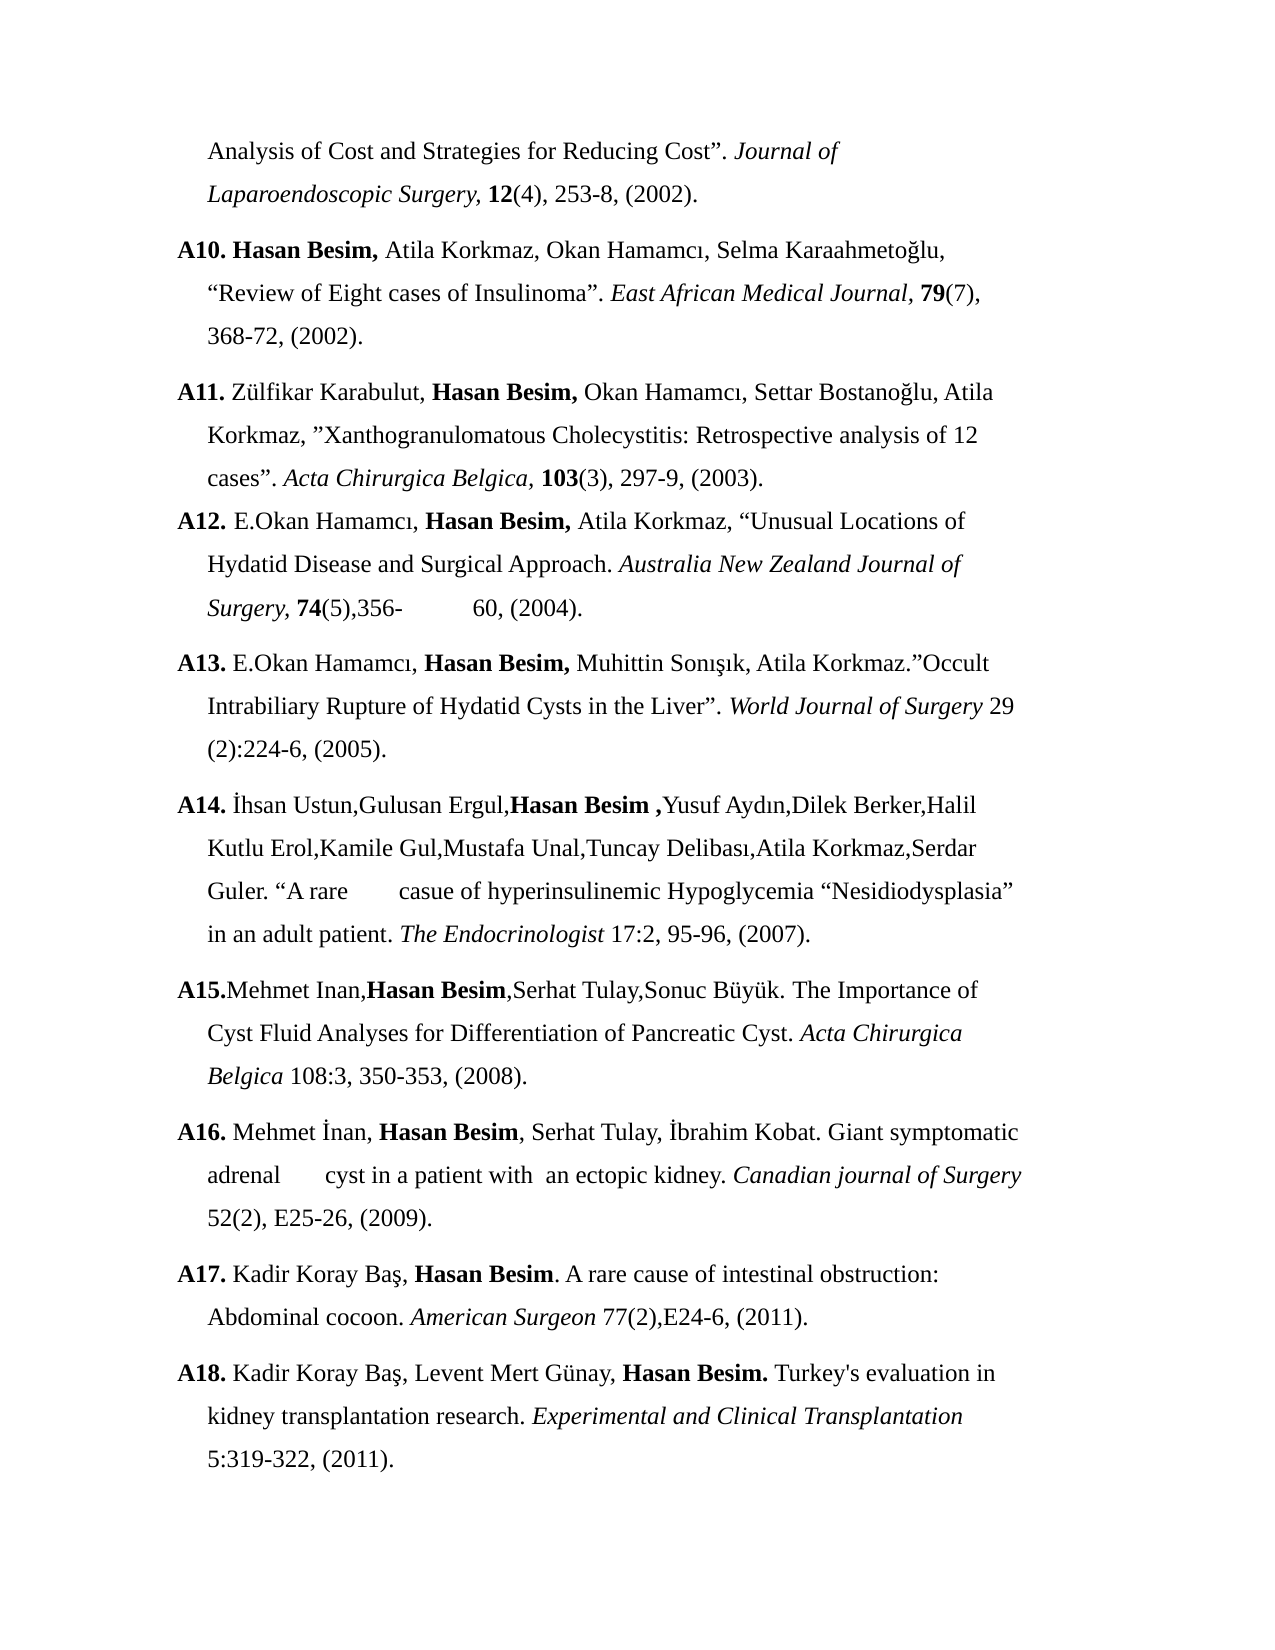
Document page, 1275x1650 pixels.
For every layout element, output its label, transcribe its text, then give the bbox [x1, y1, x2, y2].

text A17. Kadir Koray Baş, Hasan Besim. A rare cause of intestinal obstruction: Abdominal cocoon. American Surgeon 77(2),E24-6, (2011). [177, 1259, 1023, 1331]
text A14. İhsan Ustun,Gulusan Ergul,Hasan Besim ,Yusuf Aydın,Dilek Berker,Halil Kutlu Erol,Kamile Gul,Mustafa Unal,Tuncay Delibası,Atila Korkmaz,Serdar Guler. “A rare casue of hyperinsulinemic Hypoglycemia “Nesidiodysplasia” in an adult patient. The Endocrinologist 17:2, 95-96, (2007). [177, 790, 1023, 948]
text A18. Kadir Koray Baş, Levent Mert Günay, Hasan Besim. Turkey's evaluation in kidney transplantation research. Experimental and Clinical Transplantation 5:319-322, (2011). [177, 1358, 1023, 1473]
text A10. Hasan Besim, Atila Korkmaz, Okan Hamamcı, Selma Karaahmetoğlu, “Review of Eight cases of Insulinoma”. East African Medical Journal, 79(7), 368-72, (2002). [177, 235, 1023, 350]
text A16. Mehmet İnan, Hasan Besim, Serhat Tulay, İbrahim Kobat. Giant symptomatic adrenal cyst in a patient with an ectopic kidney. Canadian journal of Surgery 52(2), E25-26, (2009). [177, 1117, 1023, 1232]
text A13. E.Okan Hamamcı, Hasan Besim, Muhittin Sonışık, Atila Korkmaz.”Occult Intrabiliary Rupture of Hydatid Cysts in the Liver”. World Journal of Surgery 29 (2):224-6, (2005). [177, 648, 1023, 763]
text A12. E.Okan Hamamcı, Hasan Besim, Atila Korkmaz, “Unusual Locations of Hydatid Disease and Surgical Approach. Australia New Zealand Journal of Surgery, 74(5),356- 60, (2004). [177, 506, 1023, 621]
text A11. Zülfikar Karabulut, Hasan Besim, Okan Hamamcı, Settar Bostanoğlu, Atila Korkmaz, ”Xanthogranulomatous Cholecystitis: Retrospective analysis of 12 cases”. Acta Chirurgica Belgica, 103(3), 297-9, (2003). [177, 377, 1023, 492]
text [177, 136, 1023, 208]
text A15.Mehmet Inan,Hasan Besim,Serhat Tulay,Sonuc Büyük. The Importance of Cyst Fluid Analyses for Differentiation of Pancreatic Cyst. Acta Chirurgica Belgica 108:3, 350-353, (2008). [177, 975, 1023, 1090]
